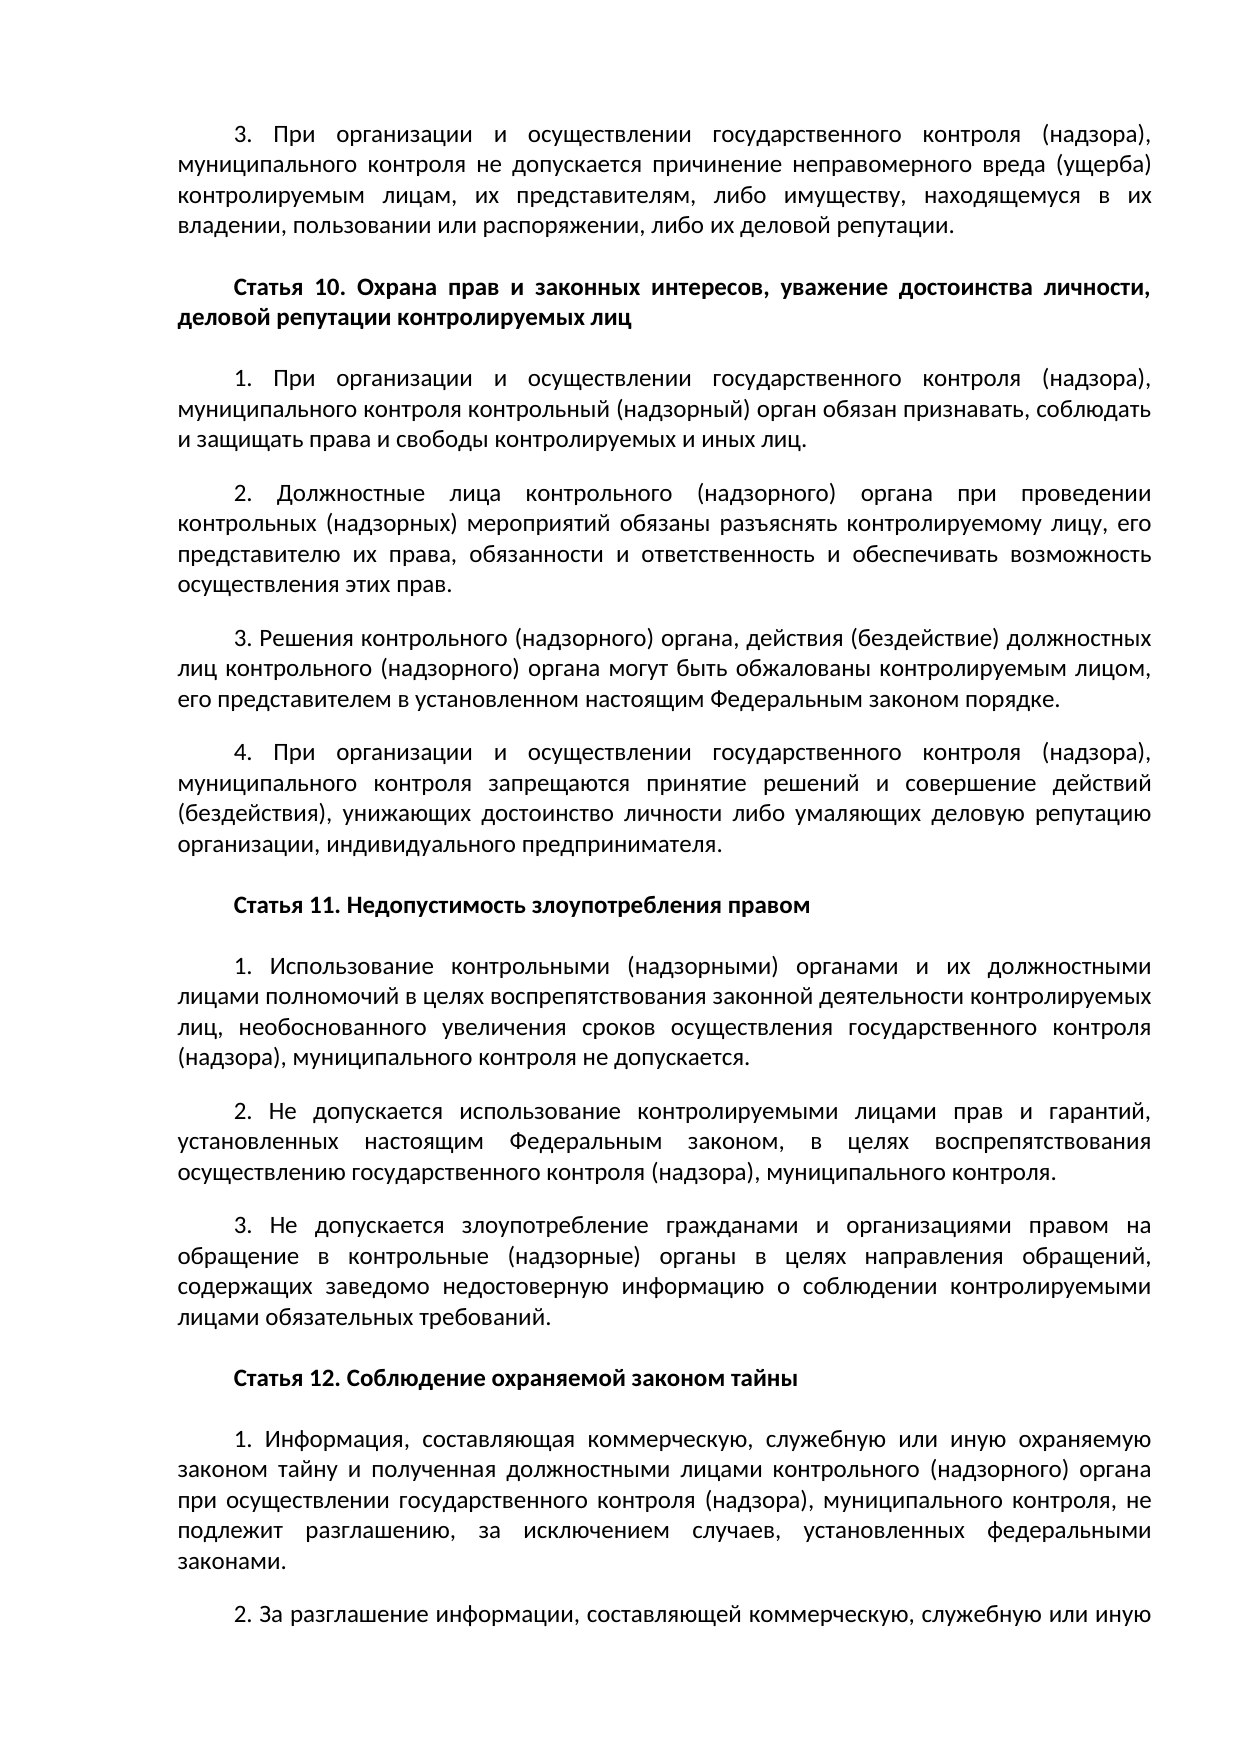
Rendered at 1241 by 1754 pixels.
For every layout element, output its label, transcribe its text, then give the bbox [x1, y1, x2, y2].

text 1. Использование контрольными (надзорными) органами и их должностными лицами полномочий в целях воспрепятствования законной деятельности контролируемых лиц, необоснованного увеличения сроков осуществления государственного контроля (надзора), муниципального контроля не допускается. [177, 950, 1152, 1072]
text 1. Информация, составляющая коммерческую, служебную или иную охраняемую законом тайну и полученная должностными лицами контрольного (надзорного) органа при осуществлении государственного контроля (надзора), муниципального контроля, не подлежит разглашению, за исключением случаев, установленных федеральными законами. [177, 1423, 1152, 1576]
title Статья 11. Недопустимость злоупотребления правом [177, 889, 1152, 919]
text 3. Решения контрольного (надзорного) органа, действия (бездействие) должностных лиц контрольного (надзорного) органа могут быть обжалованы контролируемым лицом, его представителем в установленном настоящим Федеральным законом порядке. [177, 622, 1152, 713]
title Статья 10. Охрана прав и законных интересов, уважение достоинства личности, деловой репутации контролируемых лиц [177, 271, 1152, 332]
title Статья 12. Соблюдение охраняемой законом тайны [177, 1362, 1152, 1392]
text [177, 1598, 1152, 1629]
text 4. При организации и осуществлении государственного контроля (надзора), муниципального контроля запрещаются принятие решений и совершение действий (бездействия), унижающих достоинство личности либо умаляющих деловую репутацию организации, индивидуального предпринимателя. [177, 736, 1152, 858]
text 2. Не допускается использование контролируемыми лицами прав и гарантий, установленных настоящим Федеральным законом, в целях воспрепятствования осуществлению государственного контроля (надзора), муниципального контроля. [177, 1095, 1152, 1186]
text 3. При организации и осуществлении государственного контроля (надзора), муниципального контроля не допускается причинение неправомерного вреда (ущерба) контролируемым лицам, их представителям, либо имуществу, находящемуся в их владении, пользовании или распоряжении, либо их деловой репутации. [177, 118, 1152, 240]
text 1. При организации и осуществлении государственного контроля (надзора), муниципального контроля контрольный (надзорный) орган обязан признавать, соблюдать и защищать права и свободы контролируемых и иных лиц. [177, 362, 1152, 454]
text 2. Должностные лица контрольного (надзорного) органа при проведении контрольных (надзорных) мероприятий обязаны разъяснять контролируемому лицу, его представителю их права, обязанности и ответственность и обеспечивать возможность осуществления этих прав. [177, 477, 1152, 599]
text 3. Не допускается злоупотребление гражданами и организациями правом на обращение в контрольные (надзорные) органы в целях направления обращений, содержащих заведомо недостоверную информацию о соблюдении контролируемыми лицами обязательных требований. [177, 1209, 1152, 1331]
